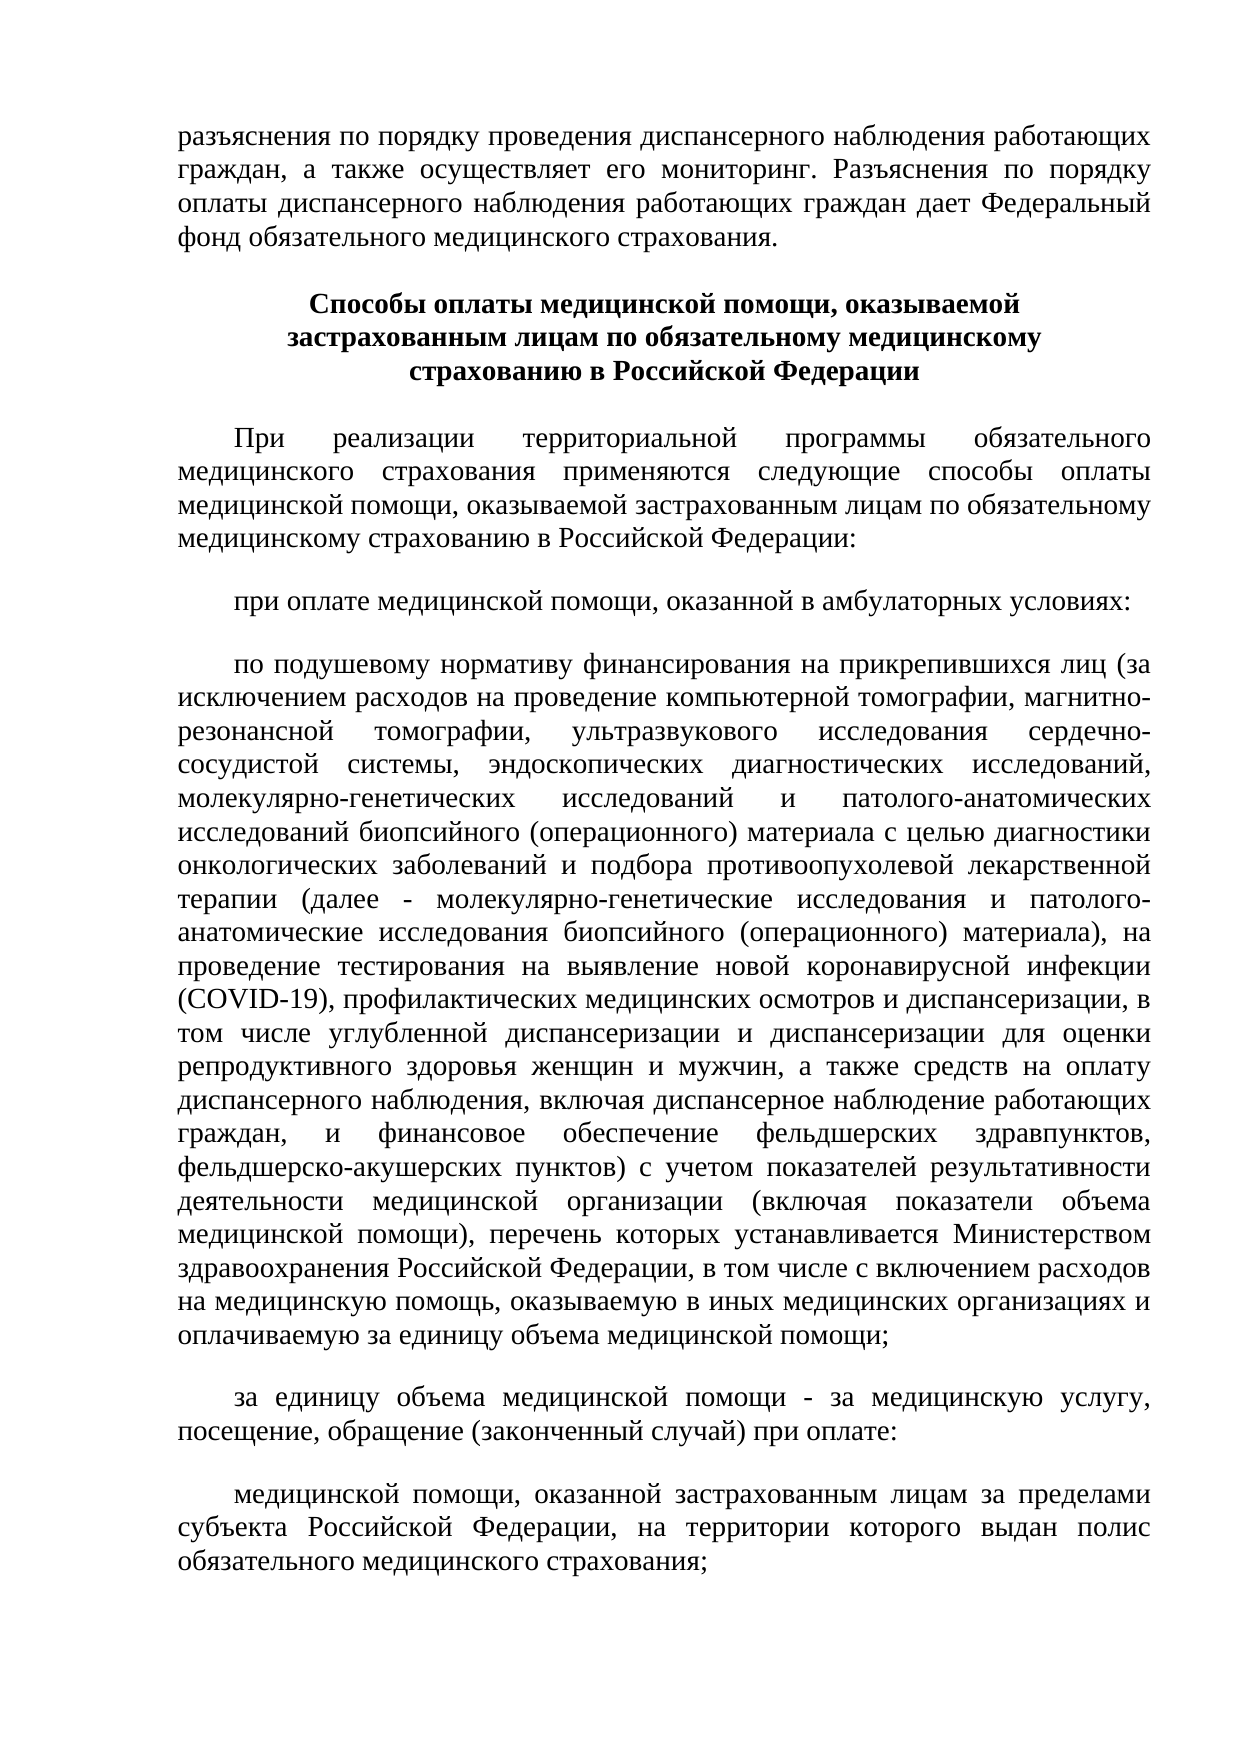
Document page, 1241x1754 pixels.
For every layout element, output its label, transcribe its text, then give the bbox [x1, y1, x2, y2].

text медицинской помощи, оказанной застрахованным лицам за пределами субъекта Российской Федерации, на территории которого выдан полис обязательного медицинского страхования; [177, 1476, 1152, 1576]
title страхованию в Российской Федерации [177, 353, 1152, 386]
title Способы оплаты медицинской помощи, оказываемой [177, 286, 1152, 319]
text за единицу объема медицинской помощи - за медицинскую услугу, посещение, обращение (законченный случай) при оплате: [177, 1379, 1152, 1447]
text по подушевому нормативу финансирования на прикрепившихся лиц (за исключением расходов на проведение компьютерной томографии, магнитно-резонансной томографии, ультразвукового исследования сердечно-сосудистой системы, эндоскопических диагностических исследований, молекулярно-генетических исследований и патолого-анатомических исследований биопсийного (операционного) материала с целью диагностики онкологических заболеваний и подбора противоопухолевой лекарственной терапии (далее - молекулярно-генетические исследования и патолого-анатомические исследования биопсийного (операционного) материала), на проведение тестирования на выявление новой коронавирусной инфекции (COVID-19), профилактических медицинских осмотров и диспансеризации, в том числе углубленной диспансеризации и диспансеризации для оценки репродуктивного здоровья женщин и мужчин, а также средств на оплату диспансерного наблюдения, включая диспансерное наблюдение работающих граждан, и финансовое обеспечение фельдшерских здравпунктов, фельдшерско-акушерских пунктов) с учетом показателей результативности деятельности медицинской организации (включая показатели объема медицинской помощи), перечень которых устанавливается Министерством здравоохранения Российской Федерации, в том числе с включением расходов на медицинскую помощь, оказываемую в иных медицинских организациях и оплачиваемую за единицу объема медицинской помощи; [177, 646, 1152, 1350]
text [177, 118, 1152, 252]
text при оплате медицинской помощи, оказанной в амбулаторных условиях: [177, 583, 1152, 617]
title застрахованным лицам по обязательному медицинскому [177, 319, 1152, 353]
text При реализации территориальной программы обязательного медицинского страхования применяются следующие способы оплаты медицинской помощи, оказываемой застрахованным лицам по обязательному медицинскому страхованию в Российской Федерации: [177, 420, 1152, 554]
